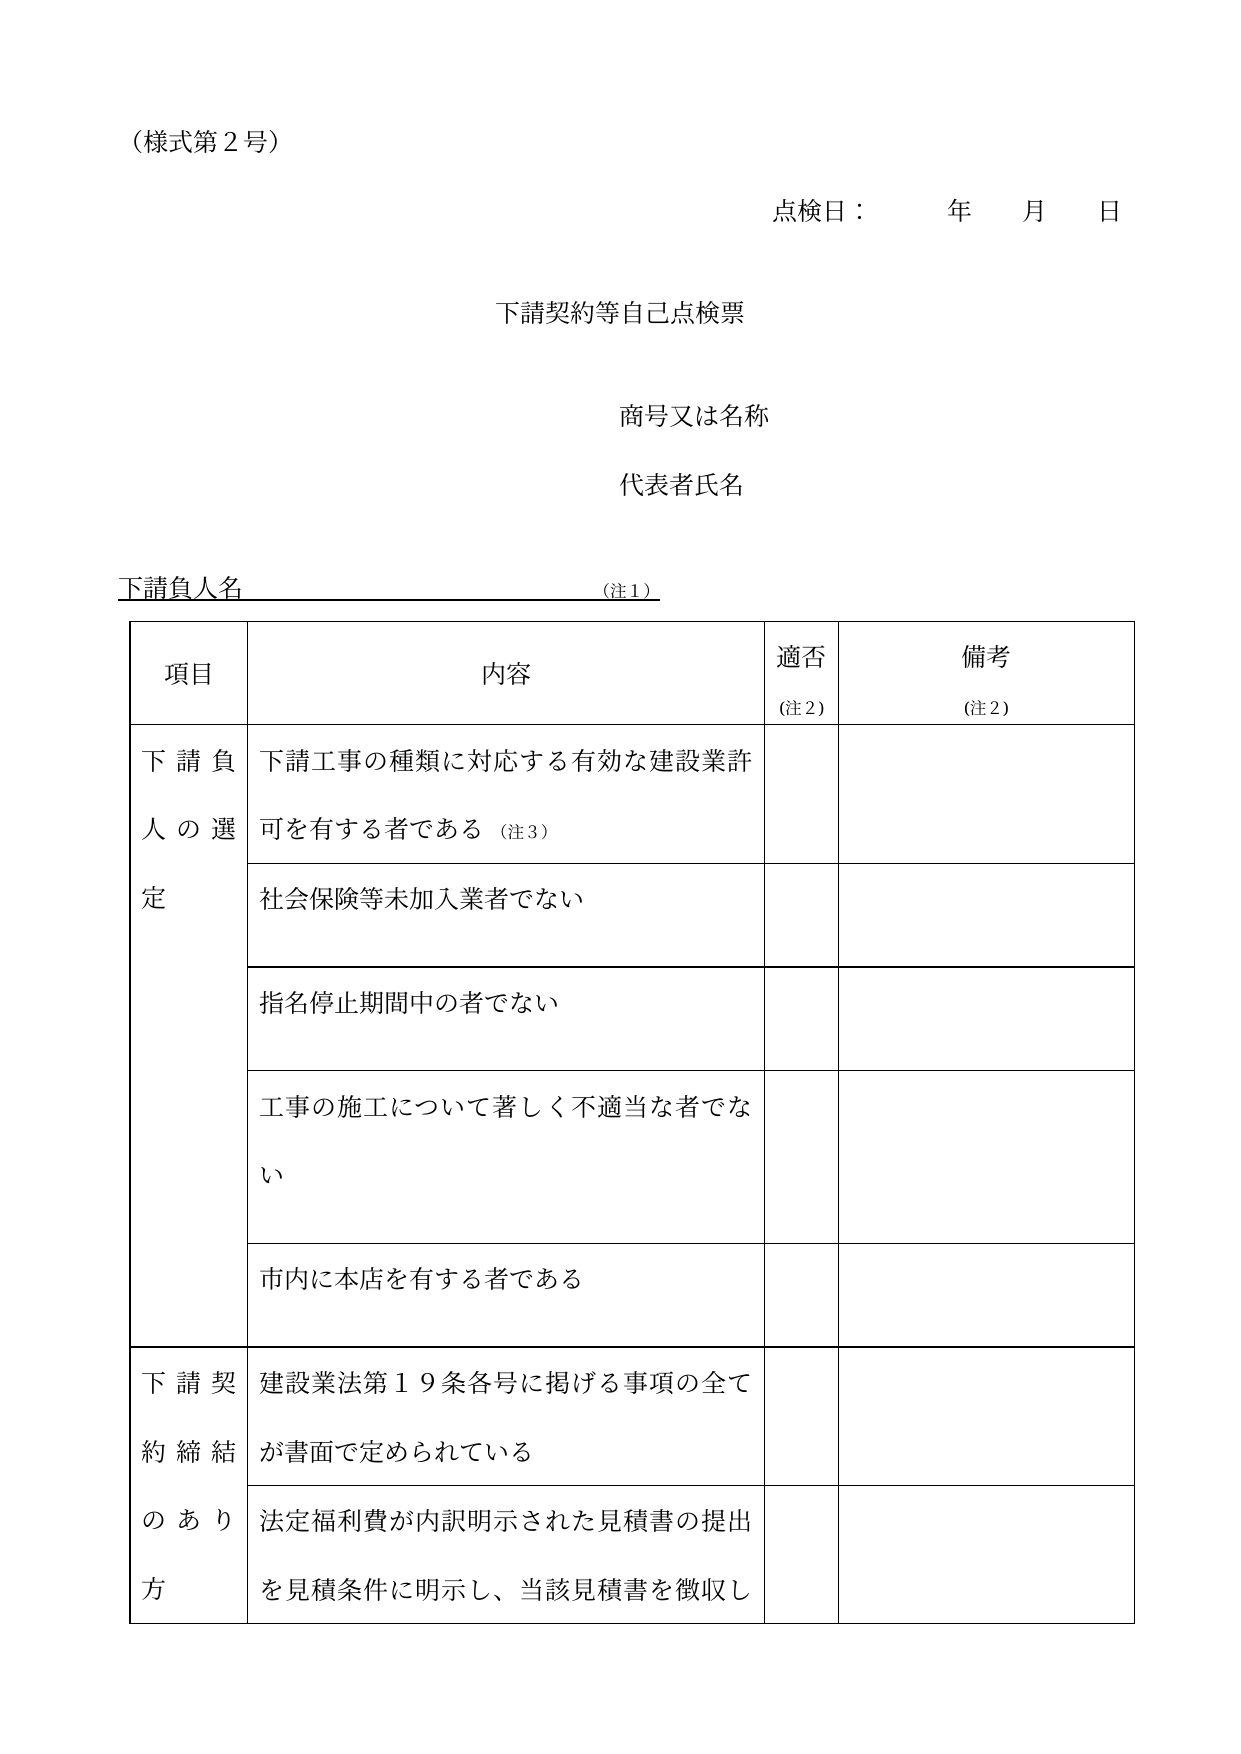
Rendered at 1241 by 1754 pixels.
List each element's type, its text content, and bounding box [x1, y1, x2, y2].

table_cell [765, 1071, 838, 1243]
table_cell [839, 725, 1134, 862]
table_cell 工事の施工について著しく不適当な者でない [248, 1071, 764, 1243]
table_cell [765, 1244, 838, 1346]
table_cell [839, 1071, 1134, 1243]
text 商号又は名称 [118, 381, 1122, 449]
text 代表者氏名 [118, 449, 1122, 518]
table_header 適否(注２) [765, 622, 838, 724]
text 下請負人名 （注１） [118, 552, 1122, 621]
table_cell [839, 968, 1134, 1070]
table_cell [839, 1348, 1134, 1484]
table_cell [765, 968, 838, 1070]
table_cell [839, 1244, 1134, 1346]
text （様式第２号） [118, 106, 1122, 175]
table_cell 建設業法第１９条各号に掲げる事項の全てが書面で定められている [248, 1348, 764, 1484]
table_header 項目 [131, 622, 247, 724]
table_header 備考 (注２) [839, 622, 1134, 724]
table_cell [765, 864, 838, 966]
table_cell [765, 725, 838, 862]
table_cell [839, 864, 1134, 966]
table_header 内容 [248, 622, 764, 724]
table_cell 指名停止期間中の者でない [248, 968, 764, 1070]
text 下請契約等自己点検票 [118, 278, 1122, 346]
text 点検日： 年 月 日 [118, 175, 1122, 243]
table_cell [248, 1486, 764, 1623]
table_cell [765, 1348, 838, 1484]
table_cell [839, 1486, 1134, 1623]
table_cell 社会保険等未加入業者でない [248, 864, 764, 966]
table_cell [765, 1486, 838, 1623]
table_cell 下請工事の種類に対応する有効な建設業許可を有する者である （注３） [248, 725, 764, 862]
table_cell 市内に本店を有する者である [248, 1244, 764, 1346]
table_cell 下請負人の選定 [131, 725, 247, 1346]
table_cell 下請契約締結のあり方 [131, 1348, 247, 1623]
